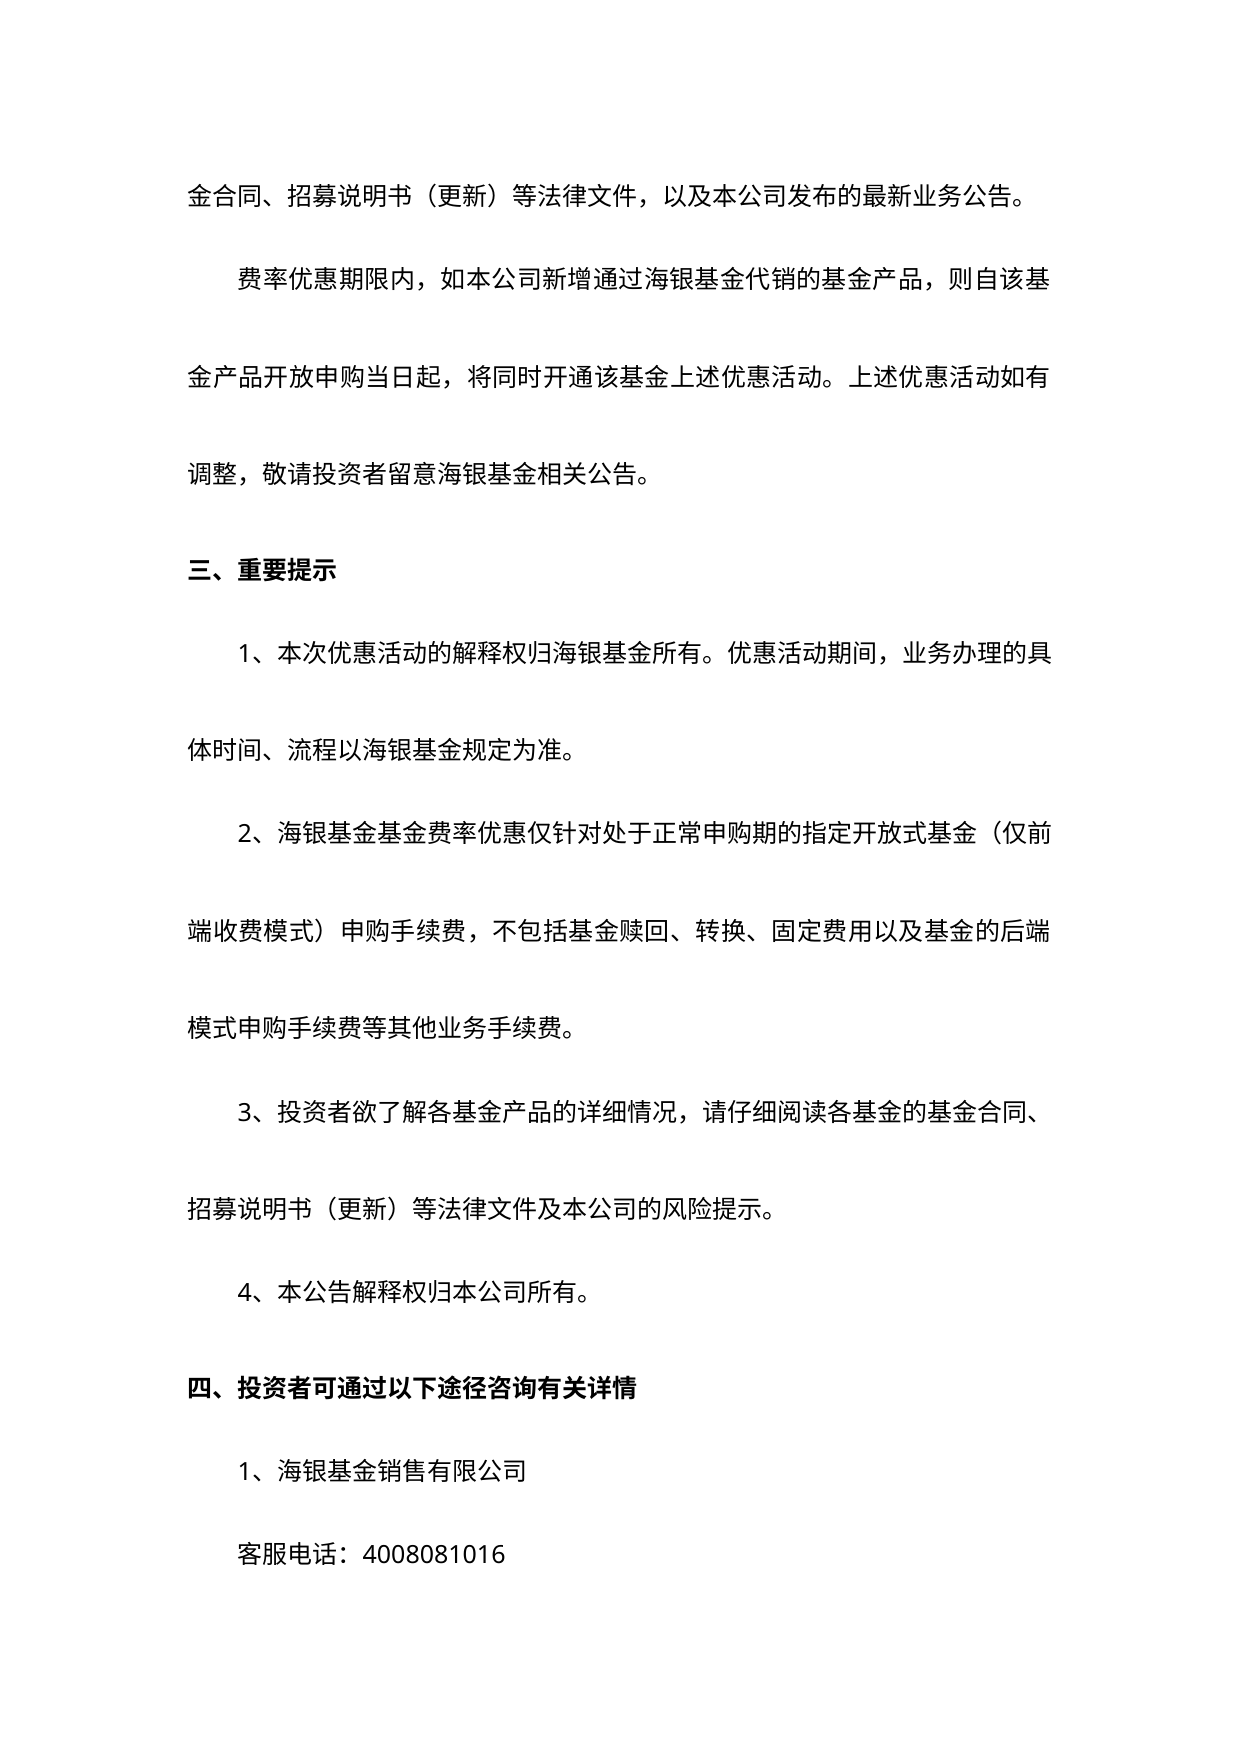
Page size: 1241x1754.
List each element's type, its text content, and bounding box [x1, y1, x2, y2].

text 三、重要提示 [187, 536, 1053, 601]
text 1、本次优惠活动的解释权归海银基金所有。优惠活动期间，业务办理的具体时间、流程以海银基金规定为准。 [187, 619, 1053, 781]
text 2、海银基金基金费率优惠仅针对处于正常申购期的指定开放式基金（仅前端收费模式）申购手续费，不包括基金赎回、转换、固定费用以及基金的后端模式申购手续费等其他业务手续费。 [187, 799, 1053, 1059]
text 费率优惠期限内，如本公司新增通过海银基金代销的基金产品，则自该基金产品开放申购当日起，将同时开通该基金上述优惠活动。上述优惠活动如有调整，敬请投资者留意海银基金相关公告。 [187, 245, 1053, 505]
text 4、本公告解释权归本公司所有。 [187, 1258, 1053, 1323]
text 1、海银基金销售有限公司 [187, 1437, 1053, 1502]
text 四、投资者可通过以下途径咨询有关详情 [187, 1354, 1053, 1419]
text 3、投资者欲了解各基金产品的详细情况，请仔细阅读各基金的基金合同、招募说明书（更新）等法律文件及本公司的风险提示。 [187, 1078, 1053, 1240]
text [187, 162, 1053, 227]
text 客服电话：4008081016 [187, 1520, 1053, 1585]
